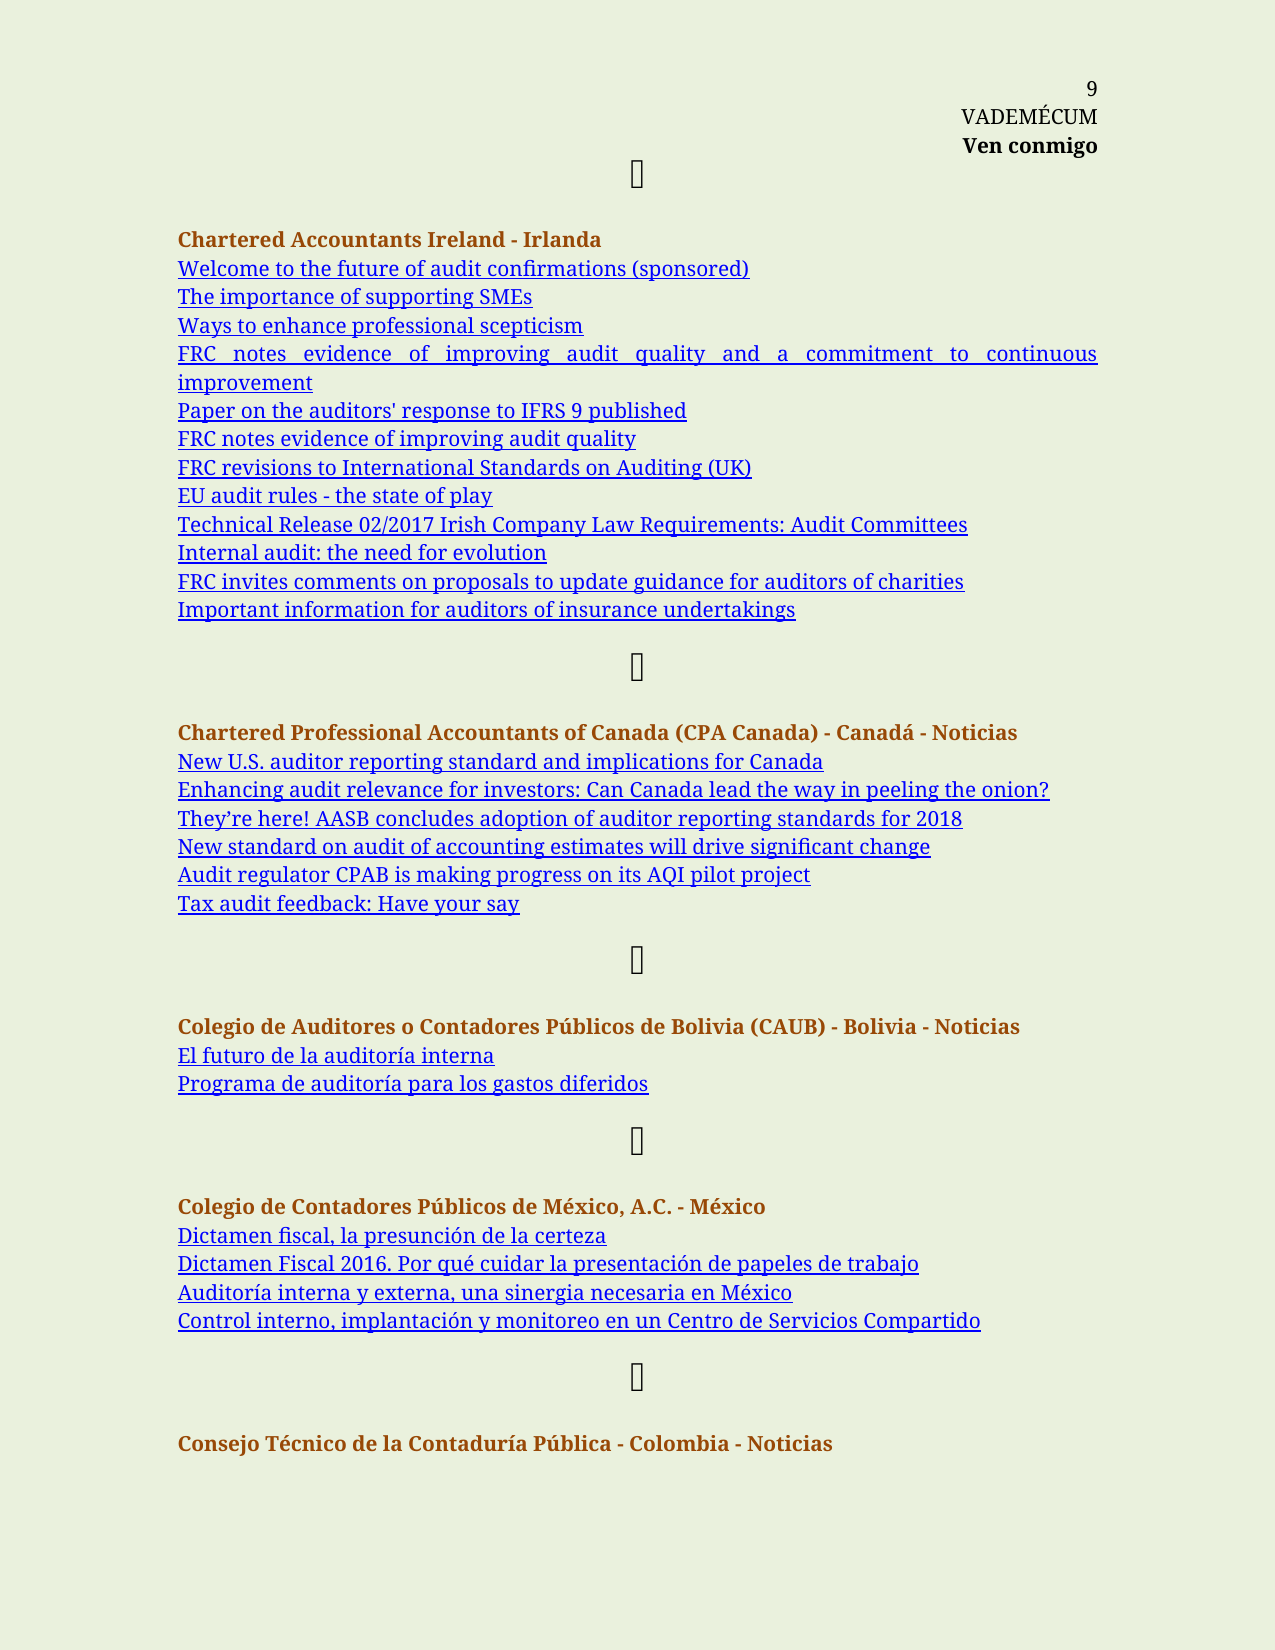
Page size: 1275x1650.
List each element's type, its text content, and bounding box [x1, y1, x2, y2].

text New standard on audit of accounting estimates will drive significant change [177, 832, 1098, 861]
text Colegio de Contadores Públicos de México, A.C. - México [177, 1192, 1098, 1221]
text Tax audit feedback: Have your say [177, 889, 1098, 917]
text Dictamen Fiscal 2016. Por qué cuidar la presentación de papeles de trabajo [177, 1249, 1098, 1278]
text New U.S. auditor reporting standard and implications for Canada [177, 747, 1098, 775]
text FRC invites comments on proposals to update guidance for auditors of charities [177, 567, 1098, 595]
text Programa de auditoría para los gastos diferidos [177, 1069, 1098, 1098]
text FRC notes evidence of improving audit quality [177, 424, 1098, 453]
text Audit regulator CPAB is making progress on its AQI pilot project [177, 861, 1098, 889]
text Technical Release 02/2017 Irish Company Law Requirements: Audit Committees [177, 510, 1098, 538]
text Colegio de Auditores o Contadores Públicos de Bolivia (CAUB) - Bolivia - Noticias [177, 1012, 1098, 1041]
text EU audit rules - the state of play [177, 481, 1098, 510]
text Auditoría interna y externa, una sinergia necesaria en México [177, 1278, 1098, 1306]
text FRC notes evidence of improving audit quality and a commitment to continuous improvement [177, 364, 1098, 396]
text They’re here! AASB concludes adoption of auditor reporting standards for 2018 [177, 804, 1098, 832]
text Chartered Accountants Ireland - Irlanda [177, 226, 1098, 254]
text Welcome to the future of audit confirmations (sponsored) [177, 254, 1098, 282]
text Paper on the auditors' response to IFRS 9 published [177, 396, 1098, 424]
text Ways to enhance professional scepticism [177, 311, 1098, 339]
text Dictamen fiscal, la presunción de la certeza [177, 1221, 1098, 1249]
text Consejo Técnico de la Contaduría Pública - Colombia - Noticias [177, 1429, 1098, 1458]
text Internal audit: the need for evolution [177, 538, 1098, 567]
text FRC revisions to International Standards on Auditing (UK) [177, 453, 1098, 481]
text Control interno, implantación y monitoreo en un Centro de Servicios Compartido [177, 1306, 1098, 1334]
text Enhancing audit relevance for investors: Can Canada lead the way in peeling the onion? [177, 775, 1098, 804]
text El futuro de la auditoría interna [177, 1041, 1098, 1069]
text Important information for auditors of insurance undertakings [177, 595, 1098, 624]
text FRC notes evidence of improving audit quality and a commitment to continuous improvement [177, 339, 1098, 363]
text Chartered Professional Accountants of Canada (CPA Canada) - Canadá - Noticias [177, 718, 1098, 747]
text The importance of supporting SMEs [177, 282, 1098, 311]
